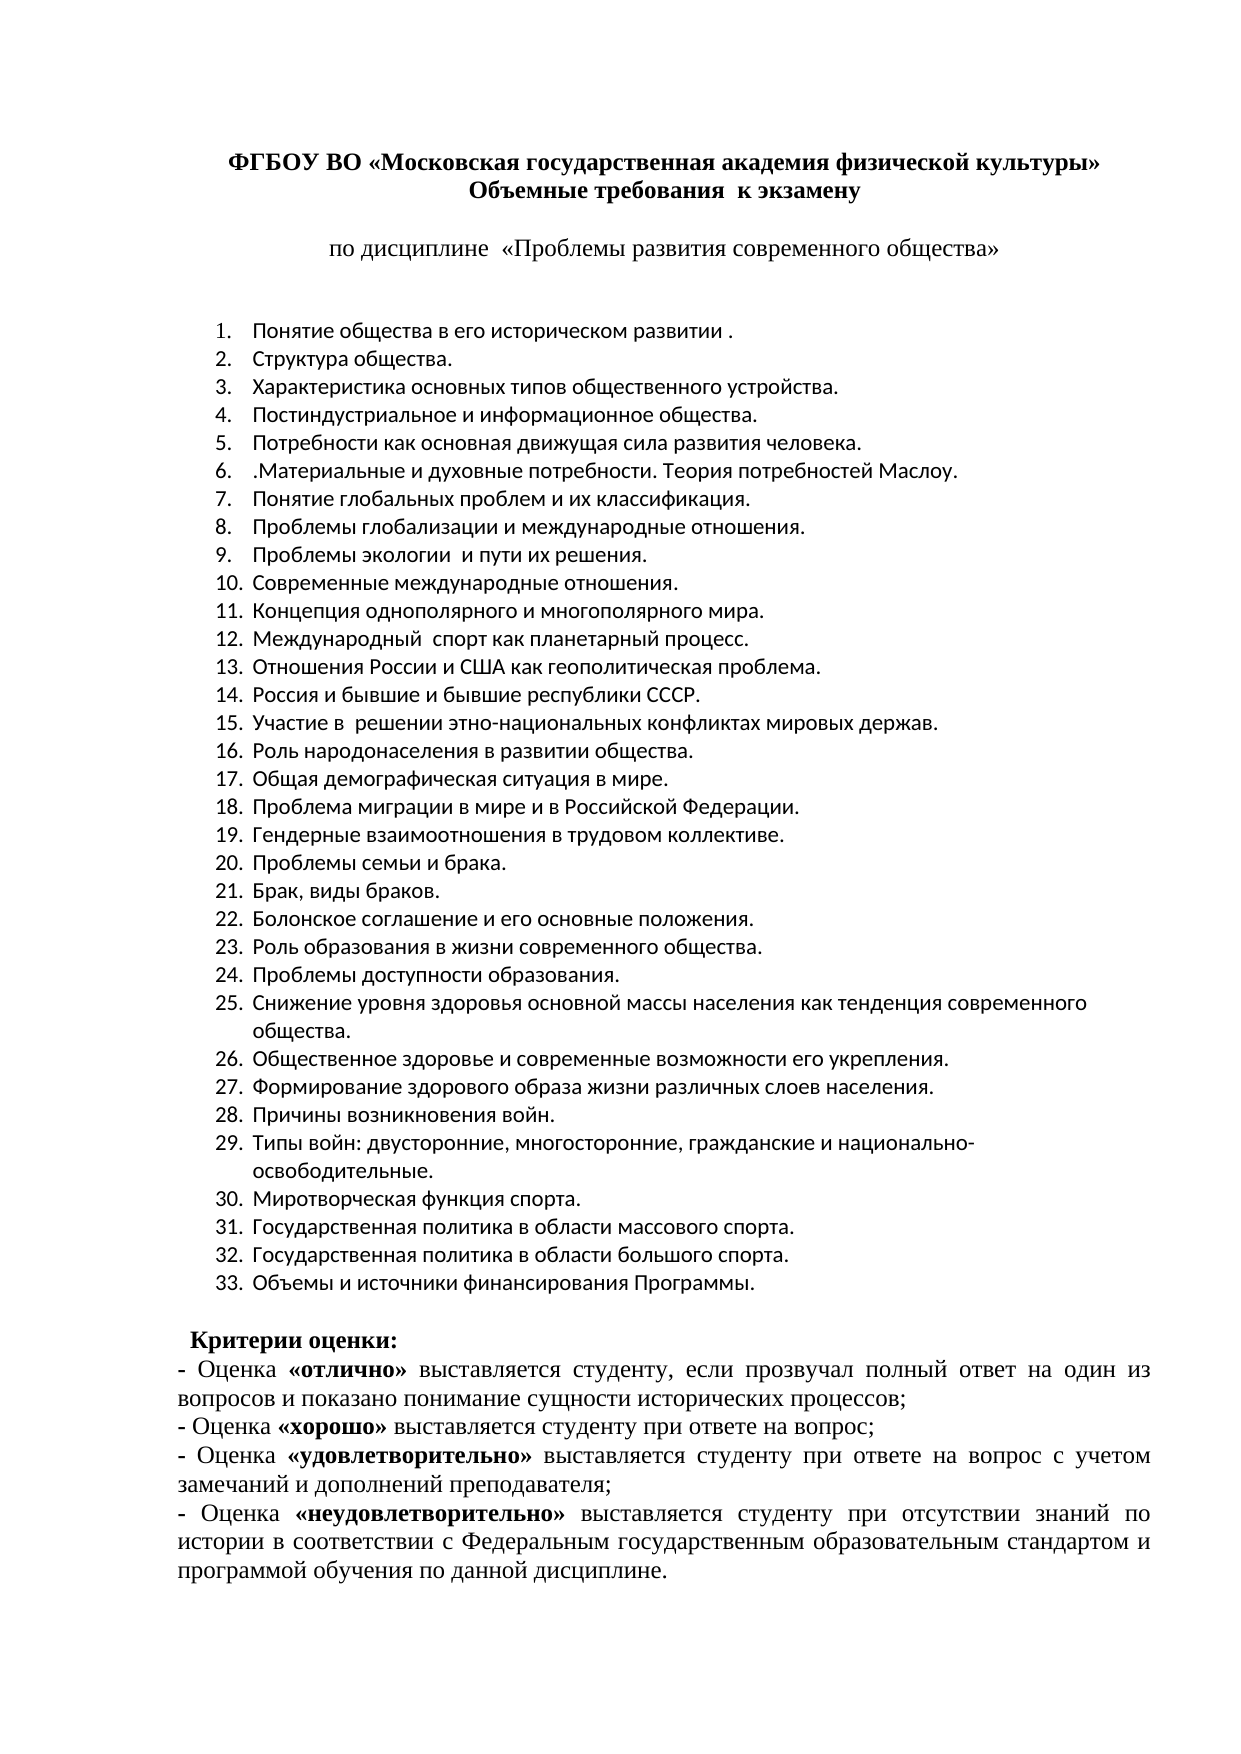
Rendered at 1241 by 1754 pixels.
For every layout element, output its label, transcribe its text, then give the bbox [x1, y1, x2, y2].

list Государственная политика в области массового спорта. [215, 1212, 1152, 1240]
list Проблемы экологии и пути их решения. [215, 540, 1152, 568]
list Постиндустриальное и информационное общества. [215, 400, 1152, 428]
list Структура общества. [215, 344, 1152, 372]
list Формирование здорового образа жизни различных слоев населения. [215, 1072, 1152, 1100]
text - Оценка «хорошо» выставляется студенту при ответе на вопрос; [177, 1411, 1152, 1440]
list Современные международные отношения. [215, 568, 1152, 596]
list Гендерные взаимоотношения в трудовом коллективе. [215, 820, 1152, 848]
list Россия и бывшие и бывшие республики СССР. [215, 680, 1152, 708]
list Объемы и источники финансирования Программы. [215, 1268, 1152, 1296]
list Международный спорт как планетарный процесс. [215, 624, 1152, 652]
text по дисциплине «Проблемы развития современного общества» [177, 233, 1152, 262]
list Снижение уровня здоровья основной массы населения как тенденция современного общества. [215, 988, 1152, 1044]
list Роль народонаселения в развитии общества. [215, 736, 1152, 764]
list Отношения России и США как геополитическая проблема. [215, 652, 1152, 680]
list Общественное здоровье и современные возможности его укрепления. [215, 1044, 1152, 1072]
list .Материальные и духовные потребности. Теория потребностей Маслоу. [215, 456, 1152, 484]
list Общая демографическая ситуация в мире. [215, 764, 1152, 792]
list Типы войн: двусторонние, многосторонние, гражданские и национально-освободительные. [215, 1128, 1152, 1184]
list Миротворческая функция спорта. [215, 1184, 1152, 1212]
list Причины возникновения войн. [215, 1100, 1152, 1128]
text Объемные требования к экзамену [177, 176, 1152, 204]
list Проблемы семьи и брака. [215, 848, 1152, 876]
text - Оценка «неудовлетворительно» выставляется студенту при отсутствии знаний по истории в соответствии с Федеральным государственным образовательным стандартом и программой обучения по данной дисциплине. [177, 1498, 1152, 1584]
list Понятие общества в его историческом развитии . [215, 316, 1152, 344]
list Потребности как основная движущая сила развития человека. [215, 428, 1152, 456]
list Брак, виды браков. [215, 876, 1152, 904]
list Проблемы глобализации и международные отношения. [215, 512, 1152, 540]
list Участие в решении этно-национальных конфликтах мировых держав. [215, 708, 1152, 736]
list Роль образования в жизни современного общества. [215, 932, 1152, 960]
list Характеристика основных типов общественного устройства. [215, 372, 1152, 400]
list Проблема миграции в мире и в Российской Федерации. [215, 792, 1152, 820]
list Понятие глобальных проблем и их классификация. [215, 484, 1152, 512]
list Проблемы доступности образования. [215, 960, 1152, 988]
text ФГБОУ ВО «Московская государственная академия физической культуры» [177, 147, 1152, 176]
list Болонское соглашение и его основные положения. [215, 904, 1152, 932]
text Критерии оценки: [177, 1325, 1152, 1354]
list Государственная политика в области большого спорта. [215, 1240, 1152, 1268]
text - Оценка «отлично» выставляется студенту, если прозвучал полный ответ на один из вопросов и показано понимание сущности исторических процессов; [177, 1354, 1152, 1411]
text - Оценка «удовлетворительно» выставляется студенту при ответе на вопрос с учетом замечаний и дополнений преподавателя; [177, 1440, 1152, 1498]
list Концепция однополярного и многополярного мира. [215, 596, 1152, 624]
